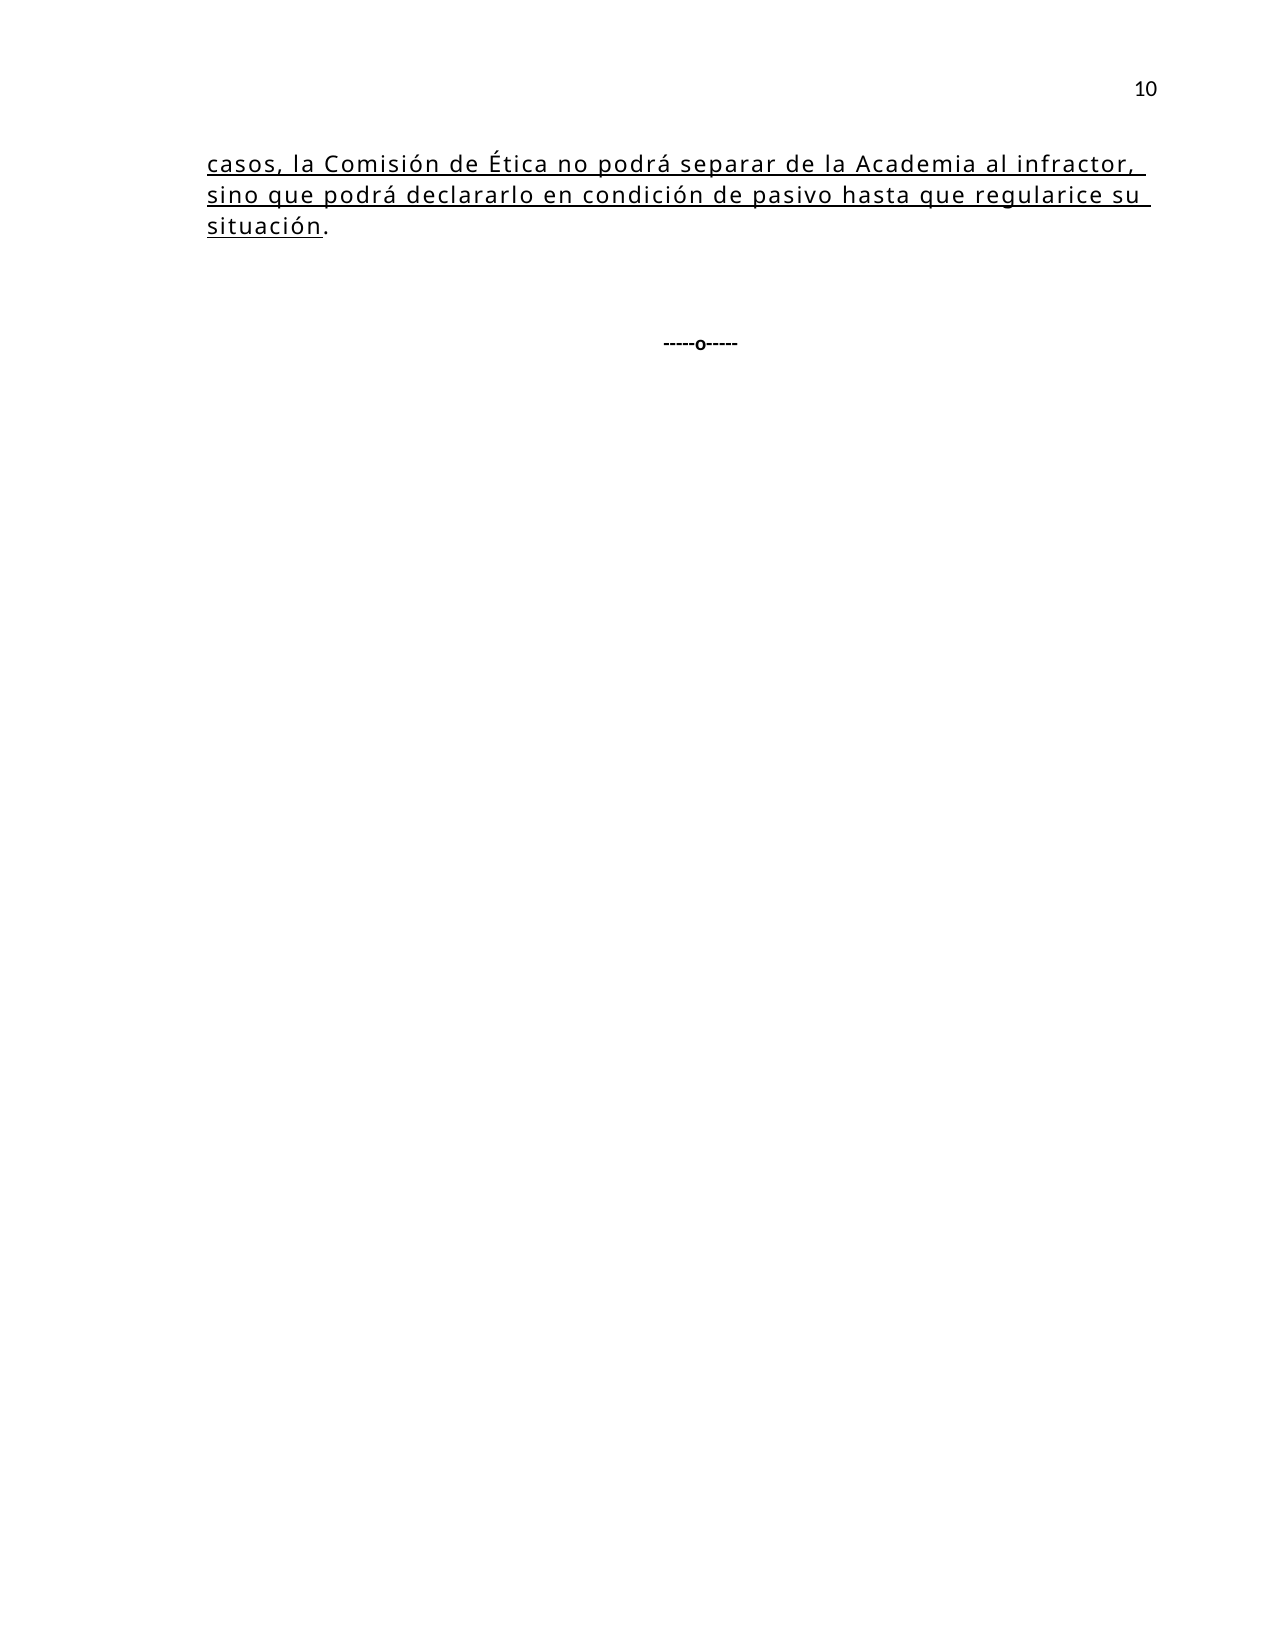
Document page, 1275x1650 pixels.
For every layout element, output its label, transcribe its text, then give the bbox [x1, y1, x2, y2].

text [207, 148, 1157, 241]
text -----o----- [244, 330, 1157, 355]
